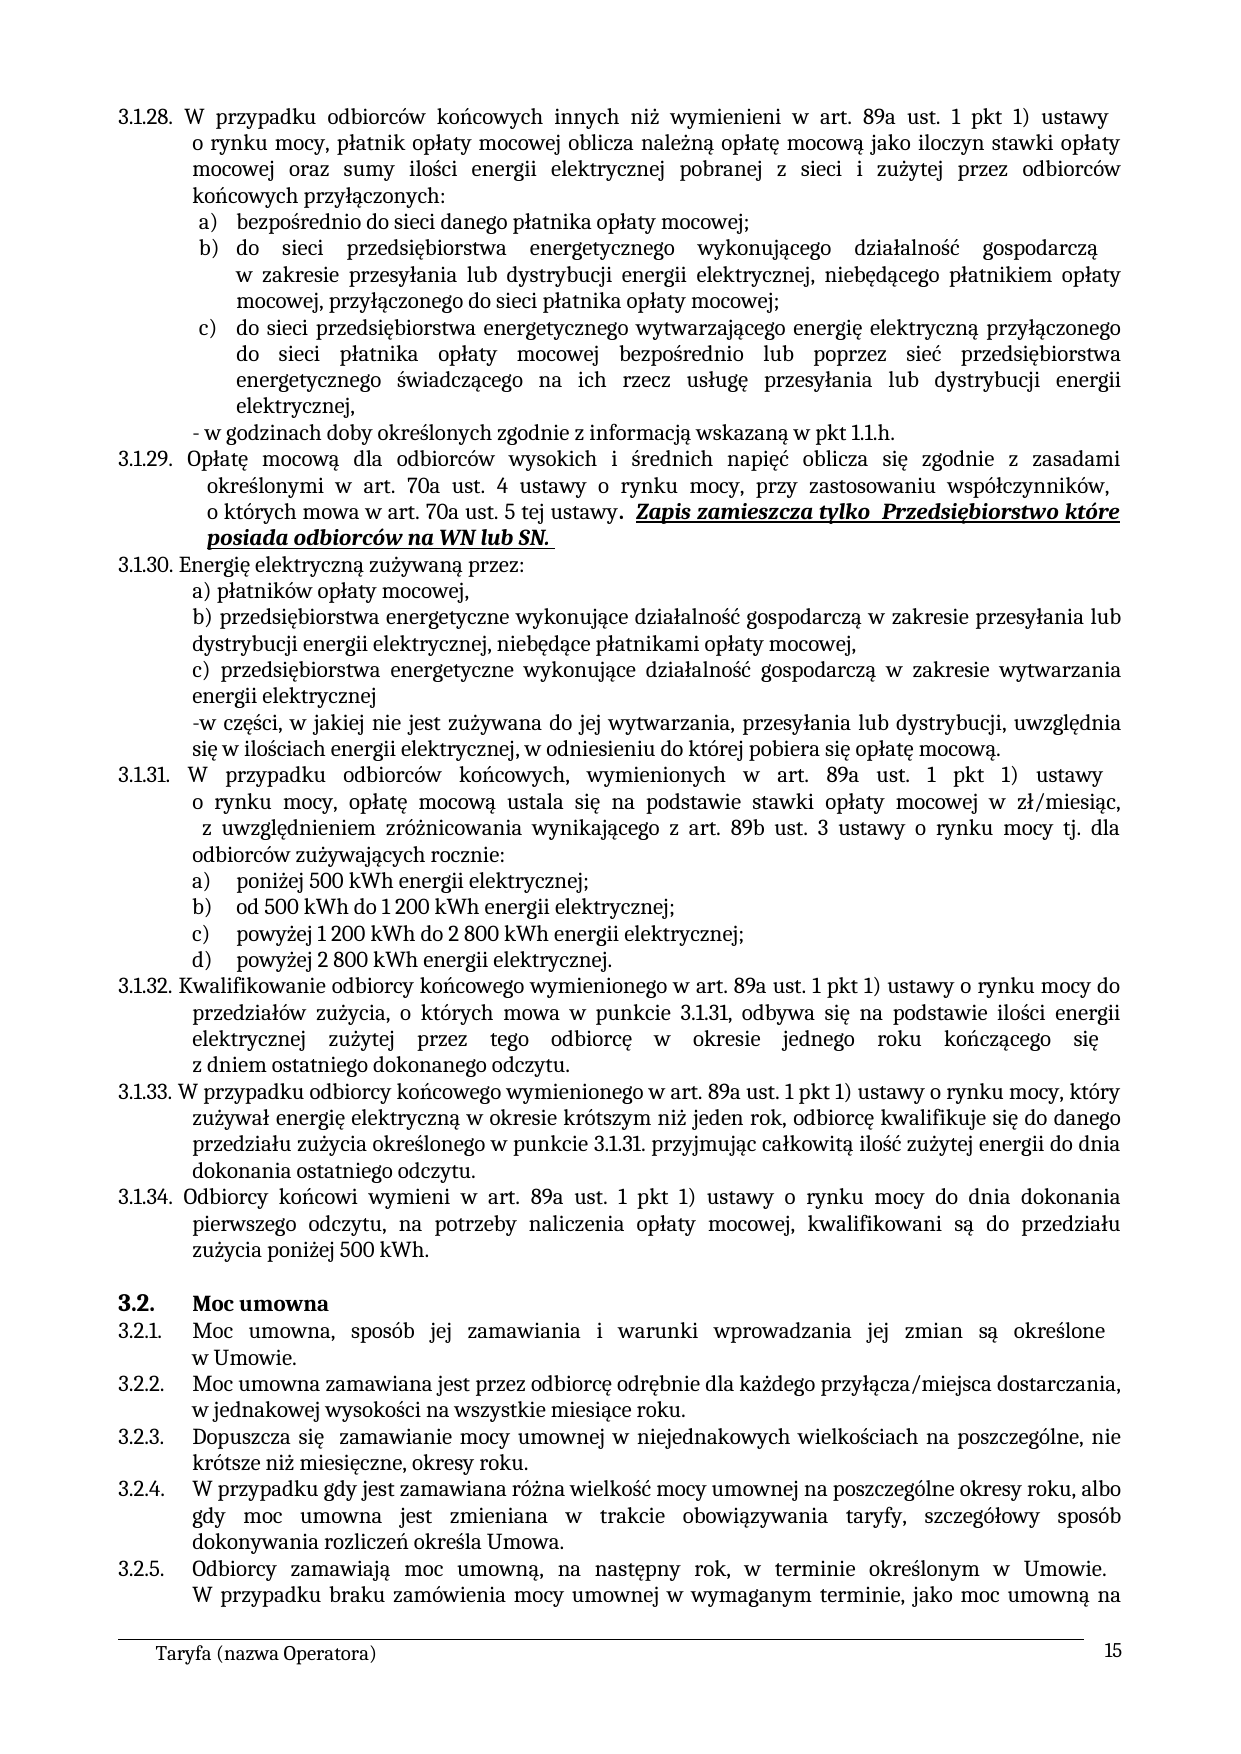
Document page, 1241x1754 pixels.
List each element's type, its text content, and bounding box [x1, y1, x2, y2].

list Dopuszcza się zamawianie mocy umownej w niejednakowych wielkościach na poszczególne, nie krótsze niż miesięczne, okresy roku. [118, 1423, 1122, 1476]
text a) poniżej 500 kWh energii elektrycznej; [192, 868, 1122, 894]
list do sieci przedsiębiorstwa energetycznego wykonującego działalność gospodarczą w zakresie przesyłania lub dystrybucji energii elektrycznej, niebędącego płatnikiem opłaty mocowej, przyłączonego do sieci płatnika opłaty mocowej; [199, 235, 1122, 314]
text -w części, w jakiej nie jest zużywana do jej wytwarzania, przesyłania lub dystrybucji, uwzględnia się w ilościach energii elektrycznej, w odniesieniu do której pobiera się opłatę mocową. [192, 709, 1122, 762]
text d) powyżej 2 800 kWh energii elektrycznej. [192, 947, 1122, 973]
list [118, 1555, 1122, 1608]
text 3.1.34. Odbiorcy końcowi wymieni w art. 89a ust. 1 pkt 1) ustawy o rynku mocy do dnia dokonania pierwszego odczytu, na potrzeby naliczenia opłaty mocowej, kwalifikowani są do przedziału zużycia poniżej 500 kWh. [118, 1184, 1122, 1263]
text 3.1.28. W przypadku odbiorców końcowych innych niż wymienieni w art. 89a ust. 1 pkt 1) ustawy o rynku mocy, płatnik opłaty mocowej oblicza należną opłatę mocową jako iloczyn stawki opłaty mocowej oraz sumy ilości energii elektrycznej pobranej z sieci i zużytej przez odbiorców końcowych przyłączonych: [118, 103, 1122, 209]
text b) od 500 kWh do 1 200 kWh energii elektrycznej; [192, 894, 1122, 920]
text c) powyżej 1 200 kWh do 2 800 kWh energii elektrycznej; [192, 920, 1122, 947]
list Moc umowna, sposób jej zamawiania i warunki wprowadzania jej zmian są określone w Umowie. [118, 1318, 1122, 1371]
list Moc umowna [118, 1289, 1122, 1318]
list bezpośrednio do sieci danego płatnika opłaty mocowej; [199, 209, 1122, 235]
list Moc umowna zamawiana jest przez odbiorcę odrębnie dla każdego przyłącza/miejsca dostarczania, w jednakowej wysokości na wszystkie miesiące roku. [118, 1371, 1122, 1423]
text c) przedsiębiorstwa energetyczne wykonujące działalność gospodarczą w zakresie wytwarzania energii elektrycznej [192, 657, 1122, 709]
text 3.1.29. Opłatę mocową dla odbiorców wysokich i średnich napięć oblicza się zgodnie z zasadami określonymi w art. 70a ust. 4 ustawy o rynku mocy, przy zastosowaniu współczynników, o których mowa w art. 70a ust. 5 tej ustawy. Zapis zamieszcza tylko Przedsiębiorstwo które posiada odbiorców na WN lub SN. [118, 446, 1122, 551]
text 3.1.33. W przypadku odbiorcy końcowego wymienionego w art. 89a ust. 1 pkt 1) ustawy o rynku mocy, który zużywał energię elektryczną w okresie krótszym niż jeden rok, odbiorcę kwalifikuje się do danego przedziału zużycia określonego w punkcie 3.1.31. przyjmując całkowitą ilość zużytej energii do dnia dokonania ostatniego odczytu. [118, 1078, 1122, 1184]
text b) przedsiębiorstwa energetyczne wykonujące działalność gospodarczą w zakresie przesyłania lub dystrybucji energii elektrycznej, niebędące płatnikami opłaty mocowej, [192, 604, 1122, 657]
text a) płatników opłaty mocowej, [192, 578, 1122, 604]
text 3.1.31. W przypadku odbiorców końcowych, wymienionych w art. 89a ust. 1 pkt 1) ustawy o rynku mocy, opłatę mocową ustala się na podstawie stawki opłaty mocowej w zł/miesiąc, z uwzględnieniem zróżnicowania wynikającego z art. 89b ust. 3 ustawy o rynku mocy tj. dla odbiorców zużywających rocznie: [118, 762, 1122, 868]
list do sieci przedsiębiorstwa energetycznego wytwarzającego energię elektryczną przyłączonego do sieci płatnika opłaty mocowej bezpośrednio lub poprzez sieć przedsiębiorstwa energetycznego świadczącego na ich rzecz usługę przesyłania lub dystrybucji energii elektrycznej, [199, 314, 1122, 420]
text - w godzinach doby określonych zgodnie z informacją wskazaną w pkt 1.1.h. [192, 420, 1122, 446]
list W przypadku gdy jest zamawiana różna wielkość mocy umownej na poszczególne okresy roku, albo gdy moc umowna jest zmieniana w trakcie obowiązywania taryfy, szczegółowy sposób dokonywania rozliczeń określa Umowa. [118, 1476, 1122, 1555]
text 3.1.30. Energię elektryczną zużywaną przez: [118, 551, 1122, 578]
text 3.1.32. Kwalifikowanie odbiorcy końcowego wymienionego w art. 89a ust. 1 pkt 1) ustawy o rynku mocy do przedziałów zużycia, o których mowa w punkcie 3.1.31, odbywa się na podstawie ilości energii elektrycznej zużytej przez tego odbiorcę w okresie jednego roku kończącego się z dniem ostatniego dokonanego odczytu. [118, 973, 1122, 1078]
